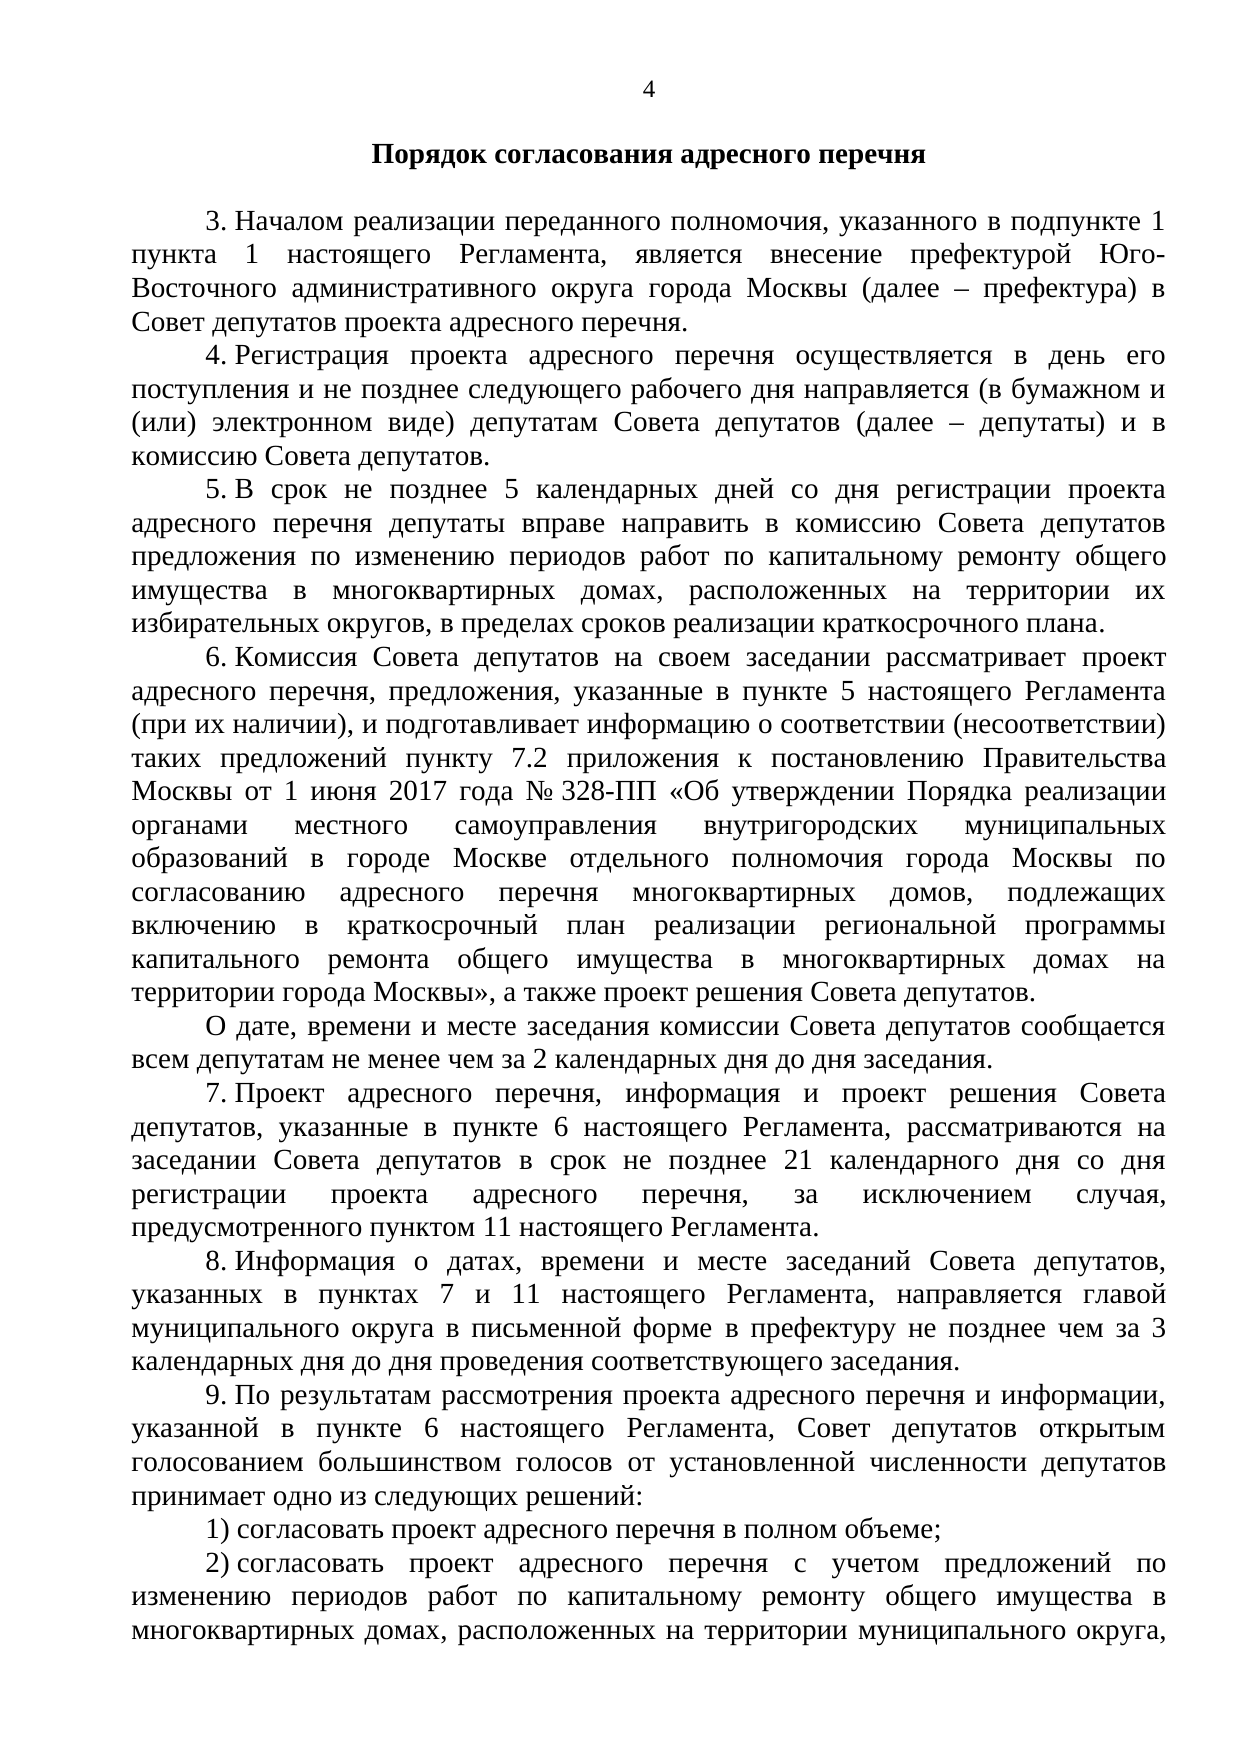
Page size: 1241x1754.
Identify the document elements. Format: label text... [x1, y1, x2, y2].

text 1) согласовать проект адресного перечня в полном объеме; [131, 1511, 1167, 1545]
text О дате, времени и месте заседания комиссии Совета депутатов сообщается всем депутатам не менее чем за 2 календарных дня до дня заседания. [131, 1008, 1167, 1075]
text 4. Регистрация проекта адресного перечня осуществляется в день его поступления и не позднее следующего рабочего дня направляется (в бумажном и (или) электронном виде) депутатам Совета депутатов (далее – депутаты) и в комиссию Совета депутатов. [131, 337, 1167, 471]
text 8. Информация о датах, времени и месте заседаний Совета депутатов, указанных в пунктах 7 и 11 настоящего Регламента, направляется главой муниципального округа в письменной форме в префектуру не позднее чем за 3 календарных дня до дня проведения соответствующего заседания. [131, 1243, 1167, 1377]
text 9. По результатам рассмотрения проекта адресного перечня и информации, указанной в пункте 6 настоящего Регламента, Совет депутатов открытым голосованием большинством голосов от установленной численности депутатов принимает одно из следующих решений: [131, 1377, 1167, 1511]
text 6. Комиссия Совета депутатов на своем заседании рассматривает проект адресного перечня, предложения, указанные в пункте 5 настоящего Регламента (при их наличии), и подготавливает информацию о соответствии (несоответствии) таких предложений пункту 7.2 приложения к постановлению Правительства Москвы от 1 июня 2017 года № 328-ПП «Об утверждении Порядка реализации органами местного самоуправления внутригородских муниципальных образований в городе Москве отдельного полномочия города Москвы по согласованию адресного перечня многоквартирных домов, подлежащих включению в краткосрочный план реализации региональной программы капитального ремонта общего имущества в многоквартирных домах на территории города Москвы», а также проект решения Совета депутатов. [131, 639, 1167, 1008]
text 3. Началом реализации переданного полномочия, указанного в подпункте 1 пункта 1 настоящего Регламента, является внесение префектурой Юго-Восточного административного округа города Москвы (далее – префектура) в Совет депутатов проекта адресного перечня. [131, 203, 1167, 337]
text Порядок согласования адресного перечня [131, 136, 1167, 169]
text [131, 1545, 1167, 1645]
text 7. Проект адресного перечня, информация и проект решения Совета депутатов, указанные в пункте 6 настоящего Регламента, рассматриваются на заседании Совета депутатов в срок не позднее 21 календарного дня со дня регистрации проекта адресного перечня, за исключением случая, предусмотренного пунктом 11 настоящего Регламента. [131, 1075, 1167, 1243]
text 5. В срок не позднее 5 календарных дней со дня регистрации проекта адресного перечня депутаты вправе направить в комиссию Совета депутатов предложения по изменению периодов работ по капитальному ремонту общего имущества в многоквартирных домах, расположенных на территории их избирательных округов, в пределах сроков реализации краткосрочного плана. [131, 471, 1167, 639]
